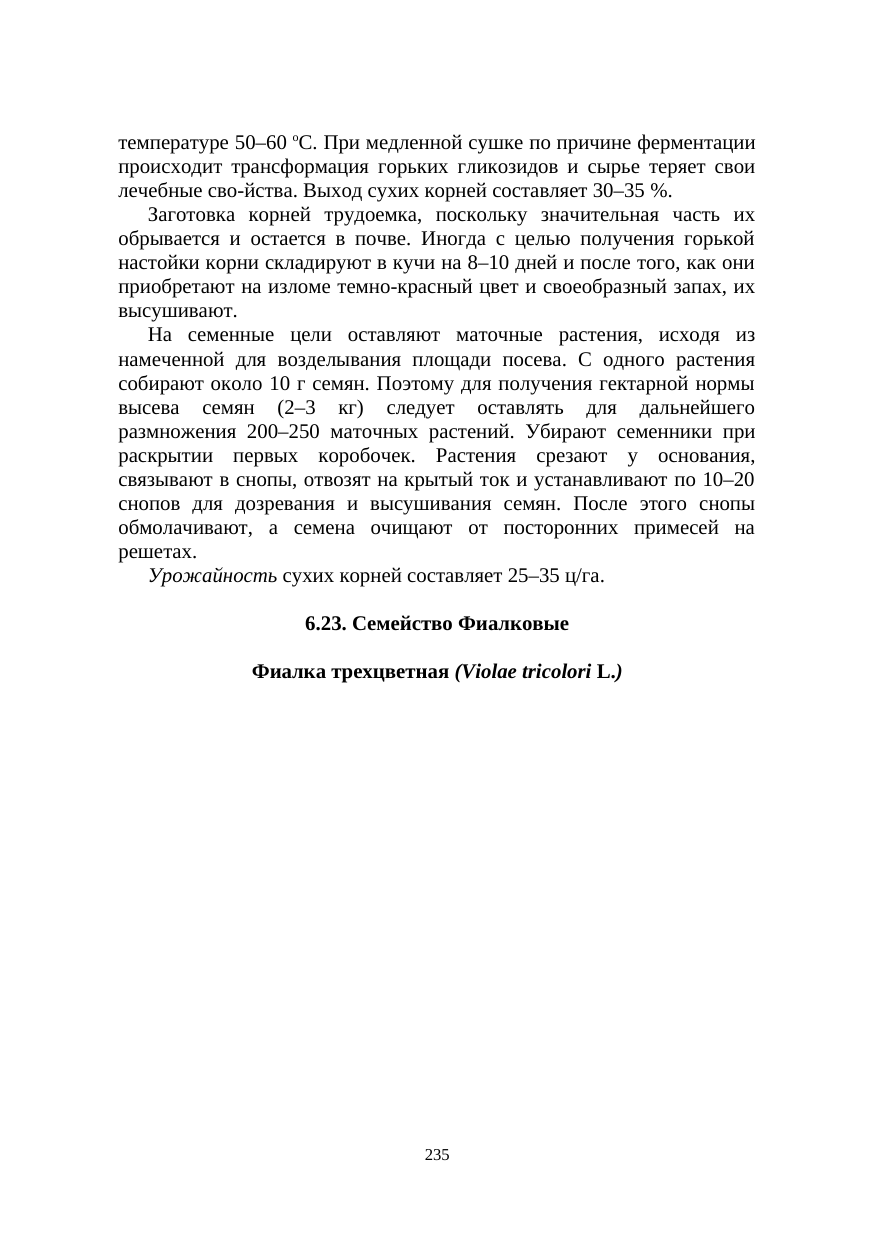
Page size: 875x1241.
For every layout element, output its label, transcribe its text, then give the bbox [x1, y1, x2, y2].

text На семенные цели оставляют маточные растения, исходя из намеченной для возделывания площади посева. С одного растения собирают около семян. Поэтому для получения гектарной нормы высева семян (2–) следует оставлять для дальнейшего размножения 200–250 маточных растений. Убирают семенники при раскрытии первых коробочек. Растения срезают у основания, связывают в снопы, отвозят на крытый ток и устанавливают по 10–20 снопов для дозревания и высушивания семян. После этого снопы обмолачивают, а семена очищают от посторонних примесей на решетах. [118, 322, 756, 563]
text Урожайность сухих корней составляет 25–35 ц/га. [118, 563, 756, 587]
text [118, 130, 756, 202]
text Заготовка корней трудоемка, поскольку значительная часть их обрывается и остается в почве. Иногда с целью получения горькой настойки корни складируют в кучи на 8–10 дней и после того, как они приобретают на изломе темно-красный цвет и своеобразный запах, их высушивают. [118, 202, 756, 322]
text Фиалка трехцветная (Violae tricolori L.) [118, 659, 756, 683]
text 6.23. Семейство Фиалковые [118, 611, 756, 635]
